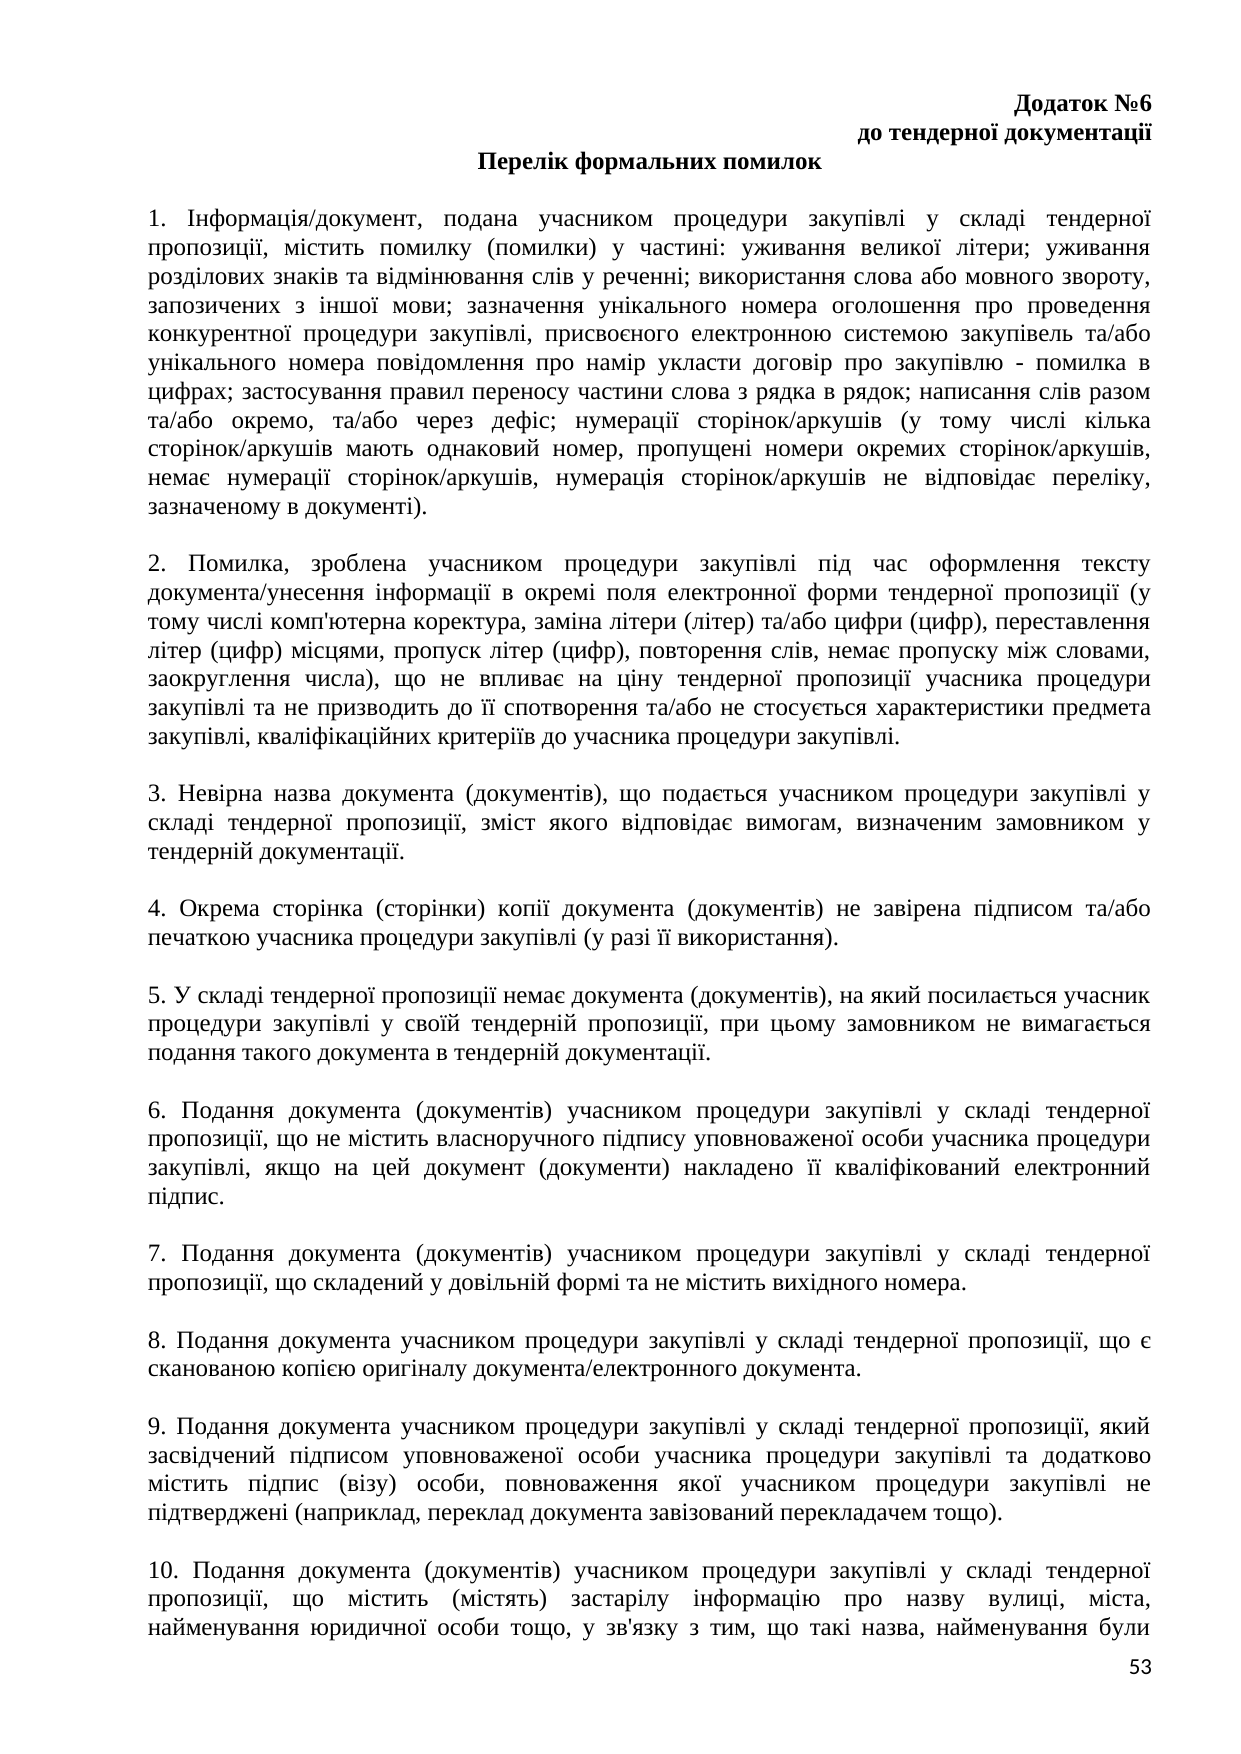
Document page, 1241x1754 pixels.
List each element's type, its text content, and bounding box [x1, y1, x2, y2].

text 6. Подання документа (документів) учасником процедури закупівлі у складі тендерної пропозиції, що не містить власноручного підпису уповноваженої особи учасника процедури закупівлі, якщо на цей документ (документи) накладено її кваліфікований електронний підпис. [148, 1095, 1152, 1210]
text до тендерної документації [148, 117, 1152, 146]
text 8. Подання документа учасником процедури закупівлі у складі тендерної пропозиції, що є сканованою копією оригіналу документа/електронного документа. [148, 1325, 1152, 1382]
text Додаток №6 [148, 88, 1152, 117]
text 1. Інформація/документ, подана учасником процедури закупівлі у складі тендерної пропозиції, містить помилку (помилки) у частині: уживання великої літери; уживання розділових знаків та відмінювання слів у реченні; використання слова або мовного звороту, запозичених з іншої мови; зазначення унікального номера оголошення про проведення конкурентної процедури закупівлі, присвоєного електронною системою закупівель та/або унікального номера повідомлення про намір укласти договір про закупівлю - помилка в цифрах; застосування правил переносу частини слова з рядка в рядок; написання слів разом та/або окремо, та/або через дефіс; нумерації сторінок/аркушів (у тому числі кілька сторінок/аркушів мають однаковий номер, пропущені номери окремих сторінок/аркушів, немає нумерації сторінок/аркушів, нумерація сторінок/аркушів не відповідає переліку, зазначеному в документі). [148, 203, 1152, 520]
text 7. Подання документа (документів) учасником процедури закупівлі у складі тендерної пропозиції, що складений у довільній формі та не містить вихідного номера. [148, 1238, 1152, 1296]
text 4. Окрема сторінка (сторінки) копії документа (документів) не завірена підписом та/або печаткою учасника процедури закупівлі (у разі її використання). [148, 893, 1152, 951]
text 5. У складі тендерної пропозиції немає документа (документів), на який посилається учасник процедури закупівлі у своїй тендерній пропозиції, при цьому замовником не вимагається подання такого документа в тендерній документації. [148, 980, 1152, 1066]
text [148, 1555, 1152, 1641]
text 9. Подання документа учасником процедури закупівлі у складі тендерної пропозиції, який засвідчений підписом уповноваженої особи учасника процедури закупівлі та додатково містить підпис (візу) особи, повноваження якої учасником процедури закупівлі не підтверджені (наприклад, переклад документа завізований перекладачем тощо). [148, 1411, 1152, 1526]
text 2. Помилка, зроблена учасником процедури закупівлі під час оформлення тексту документа/унесення інформації в окремі поля електронної форми тендерної пропозиції (у тому числі комп'ютерна коректура, заміна літери (літер) та/або цифри (цифр), переставлення літер (цифр) місцями, пропуск літер (цифр), повторення слів, немає пропуску між словами, заокруглення числа), що не впливає на ціну тендерної пропозиції учасника процедури закупівлі та не призводить до її спотворення та/або не стосується характеристики предмета закупівлі, кваліфікаційних критеріїв до учасника процедури закупівлі. [148, 548, 1152, 750]
text 3. Невірна назва документа (документів), що подається учасником процедури закупівлі у складі тендерної пропозиції, зміст якого відповідає вимогам, визначеним замовником у тендерній документації. [148, 778, 1152, 865]
text Перелік формальних помилок [148, 146, 1152, 175]
